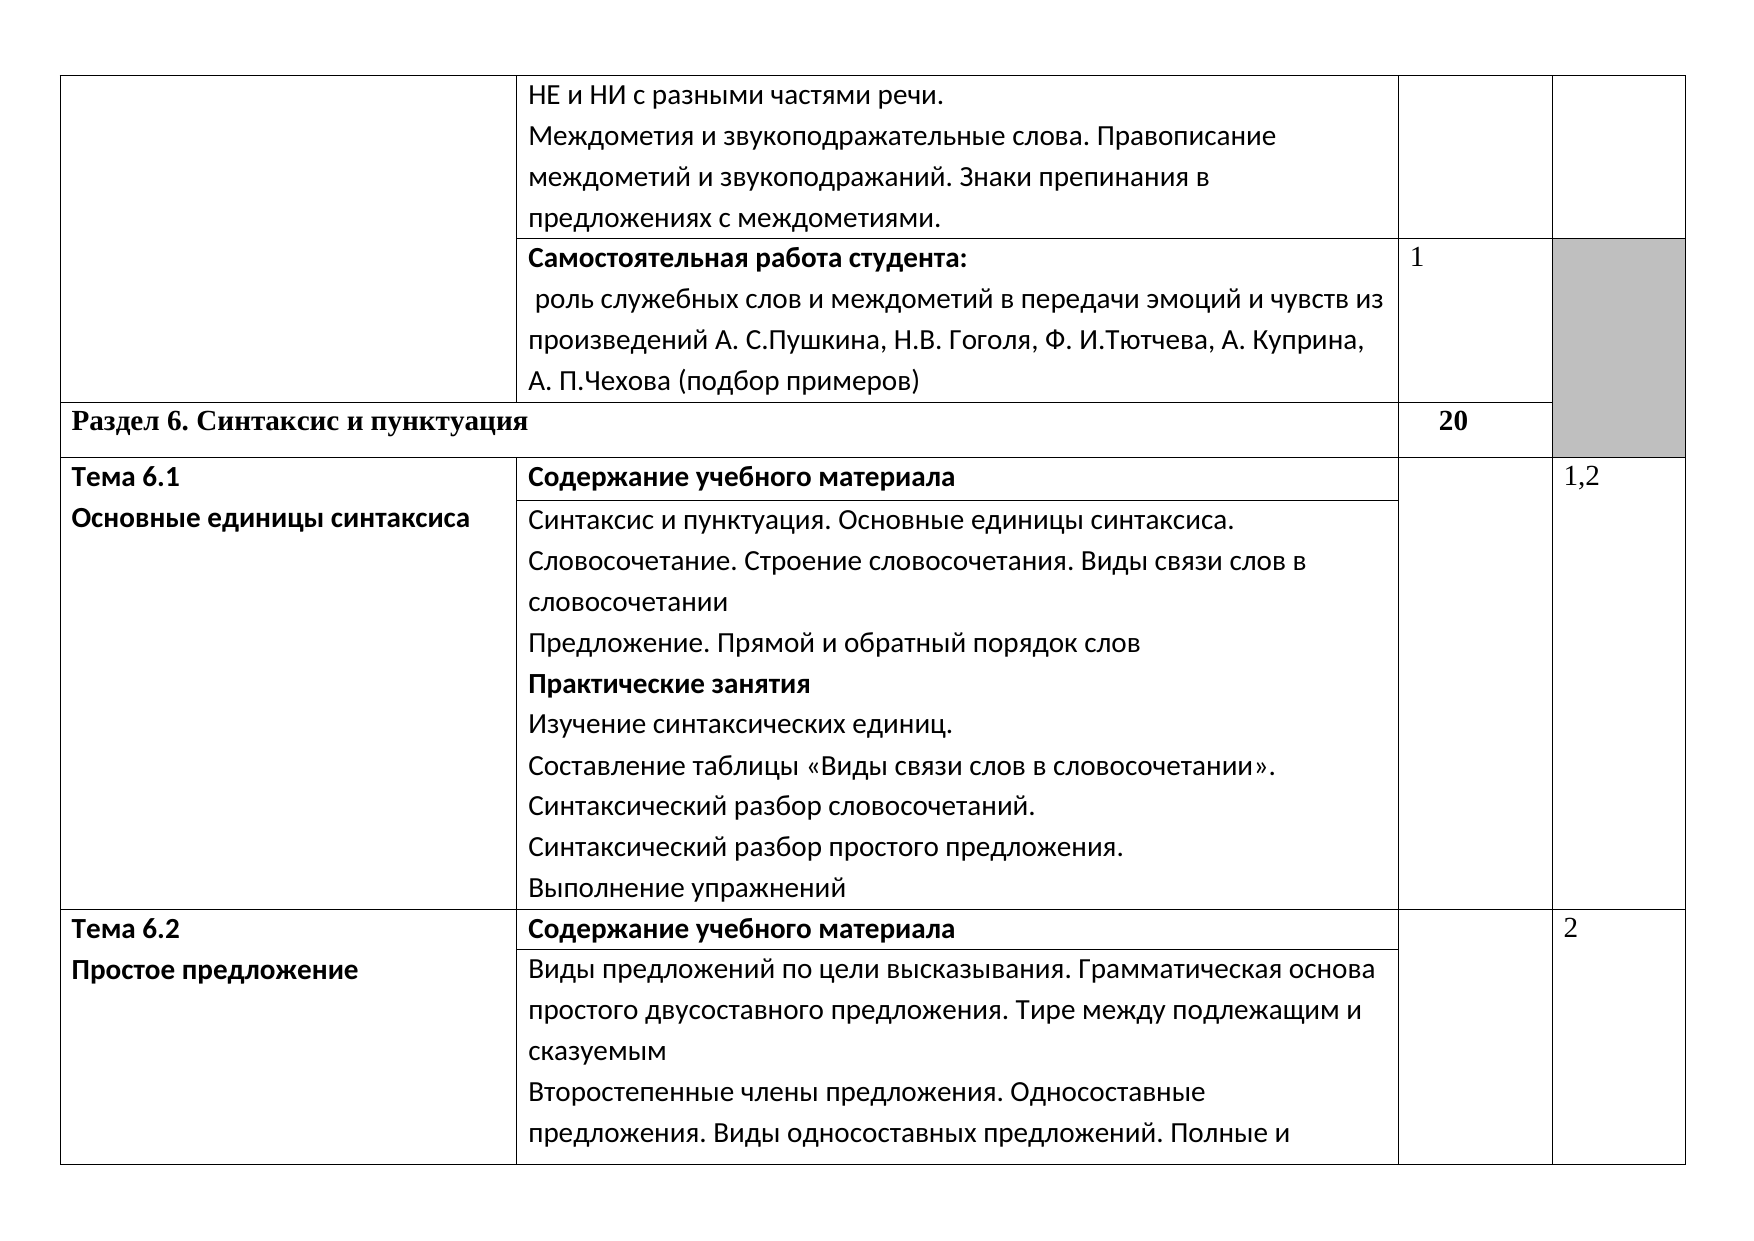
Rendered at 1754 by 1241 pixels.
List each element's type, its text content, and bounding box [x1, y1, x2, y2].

table_cell Тема 6.2 Простое предложение [61, 910, 516, 1164]
table_cell Синтаксис и пунктуация. Основные единицы синтаксиса. Словосочетание. Строение словосочетания. Виды связи слов в словосочетании Предложение. Прямой и обратный порядок слов Практические занятия Изучение синтаксических единиц. Составление таблицы «Виды связи слов в словосочетании». Синтаксический разбор словосочетаний. Синтаксический разбор простого предложения. Выполнение упражнений [517, 501, 1398, 909]
table_cell Тема 6.1 Основные единицы синтаксиса [61, 458, 516, 909]
table_cell 1 [1399, 239, 1552, 402]
table_cell Содержание учебного материала [517, 910, 1398, 949]
table_cell 2 [1553, 910, 1685, 1164]
table_cell [1553, 239, 1685, 457]
table_cell Раздел 6. Синтаксис и пунктуация [61, 403, 1398, 457]
table_cell [1399, 76, 1552, 238]
table_cell [1553, 76, 1685, 238]
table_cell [517, 950, 1398, 1164]
table_cell [1399, 910, 1552, 1164]
table_cell Содержание учебного материала [517, 458, 1398, 500]
table_cell Самостоятельная работа студента: роль служебных слов и междометий в передачи эмоций и чувств из произведений А. С.Пушкина, Н.В. Гоголя, Ф. И.Тютчева, А. Куприна, А. П.Чехова (подбор примеров) [517, 239, 1398, 402]
table_cell 1,2 [1553, 458, 1685, 909]
table_cell 20 [1399, 403, 1552, 457]
table_cell [1399, 458, 1552, 909]
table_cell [517, 76, 1398, 238]
